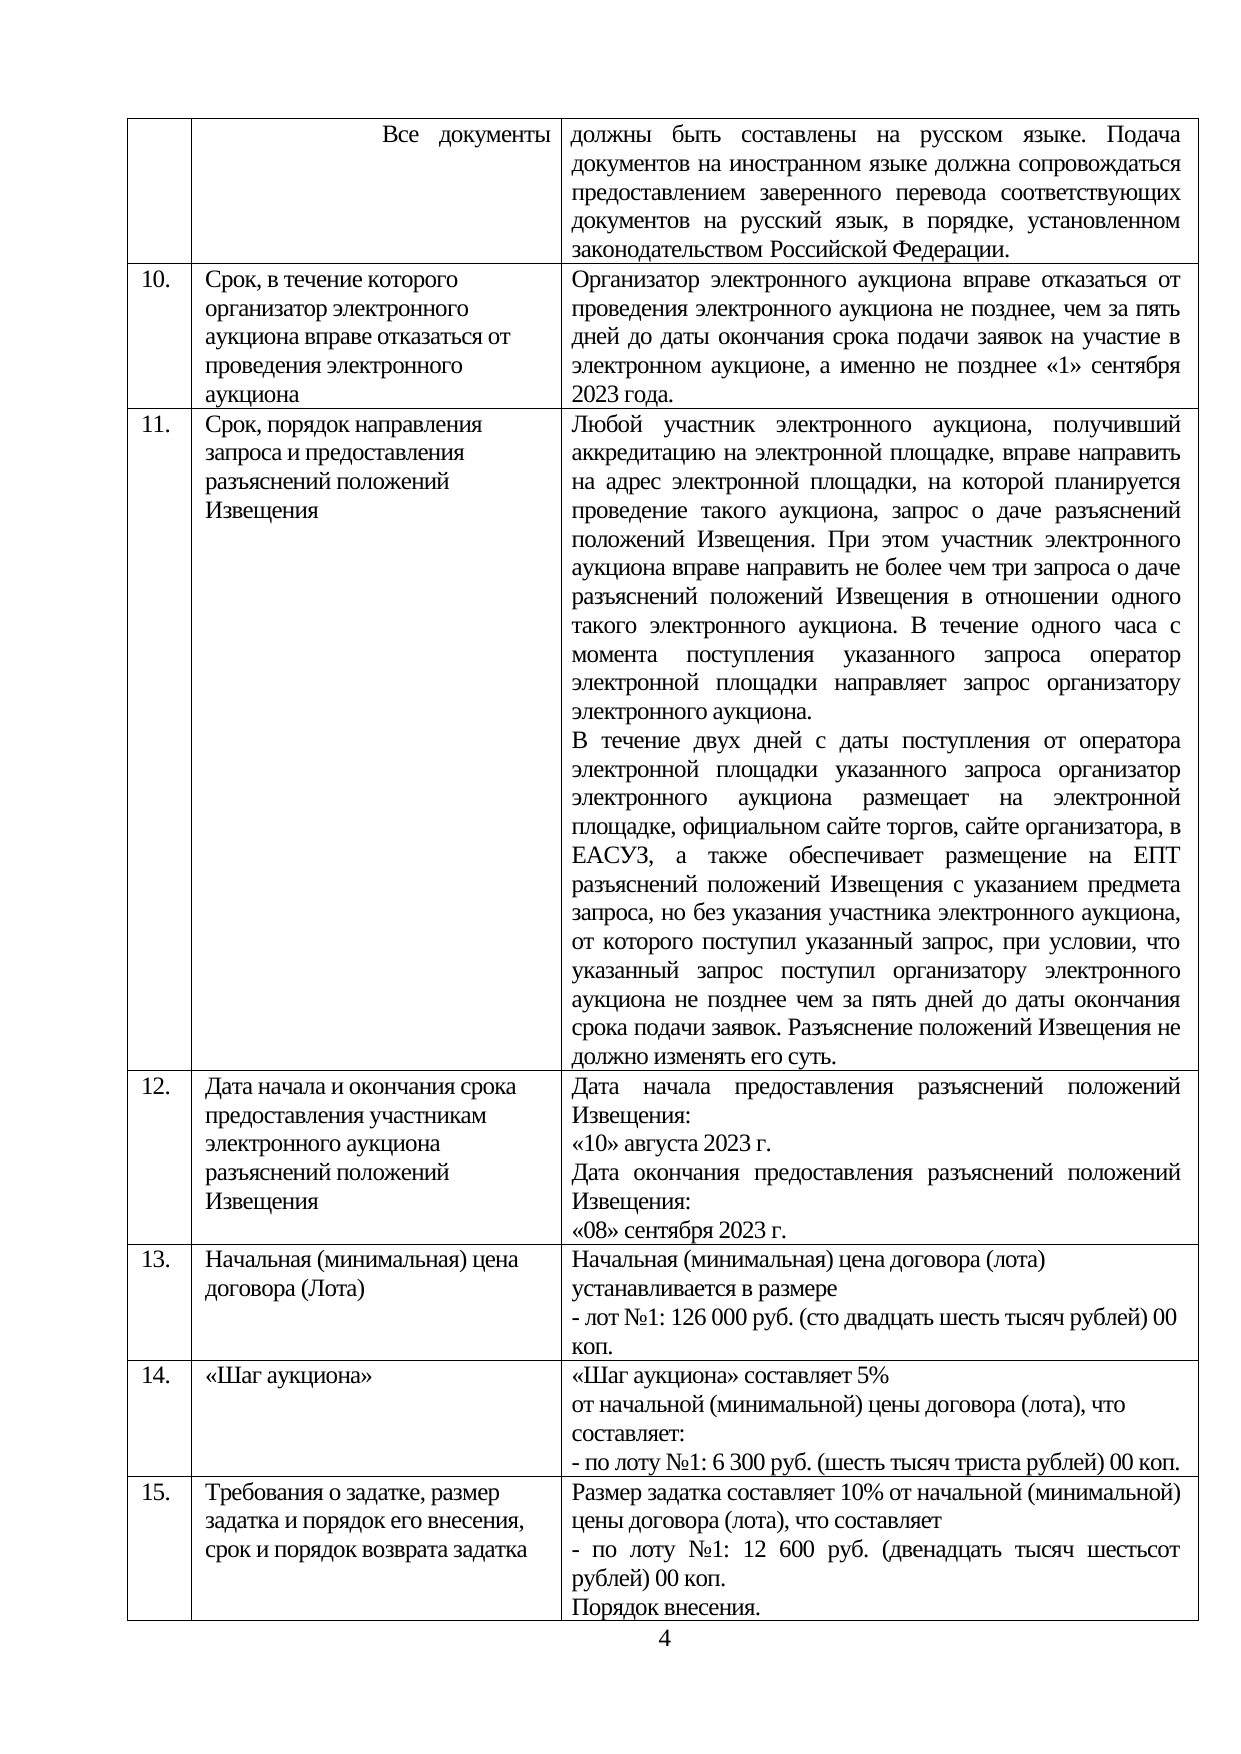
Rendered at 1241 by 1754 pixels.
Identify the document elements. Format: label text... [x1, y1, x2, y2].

table_cell «Шаг аукциона» составляет 5% от начальной (минимальной) цены договора (лота), что составляет: - по лоту №1: 6 300 руб. (шесть тысяч триста рублей) 00 коп. [562, 1361, 1198, 1476]
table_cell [192, 1477, 561, 1620]
table_cell 11. [128, 409, 191, 1070]
table_cell Начальная (минимальная) цена договора (Лота) [192, 1245, 561, 1359]
table_cell [128, 119, 191, 263]
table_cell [562, 1477, 1198, 1620]
table_cell Срок, порядок направления запроса и предоставления разъяснений положений Извещения [192, 409, 561, 1070]
table_cell Начальная (минимальная) цена договора (лота) устанавливается в размере - лот №1: 126 000 руб. (сто двадцать шесть тысяч рублей) 00 коп. [562, 1245, 1198, 1359]
table_cell Организатор электронного аукциона вправе отказаться от проведения электронного аукциона не позднее, чем за пять дней до даты окончания срока подачи заявок на участие в электронном аукционе, а именно не позднее «1» сентября 2023 года. [562, 264, 1198, 408]
table_cell 14. [128, 1361, 191, 1476]
table_cell «Шаг аукциона» [192, 1361, 561, 1476]
table_cell 10. [128, 264, 191, 408]
table_cell Дата начала предоставления разъяснений положений Извещения: «10» августа 2023 г. Дата окончания предоставления разъяснений положений Извещения: «08» сентября 2023 г. [562, 1071, 1198, 1243]
table_cell Любой участник электронного аукциона, получивший аккредитацию на электронной площадке, вправе направить на адрес электронной площадки, на которой планируется проведение такого аукциона, запрос о даче разъяснений положений Извещения. При этом участник электронного аукциона вправе направить не более чем три запроса о даче разъяснений положений Извещения в отношении одного такого электронного аукциона. В течение одного часа с момента поступления указанного запроса оператор электронной площадки направляет запрос организатору электронного аукциона. В течение двух дней с даты поступления от оператора электронной площадки указанного запроса организатор электронного аукциона размещает на электронной площадке, официальном сайте торгов, сайте организатора, в ЕАСУЗ, а также обеспечивает размещение на ЕПТ разъяснений положений Извещения с указанием предмета запроса, но без указания участника электронного аукциона, от которого поступил указанный запрос, при условии, что указанный запрос поступил организатору электронного аукциона не позднее чем за пять дней до даты окончания срока подачи заявок. Разъяснение положений Извещения не должно изменять его суть. [562, 409, 1198, 1070]
table_cell 13. [128, 1245, 191, 1359]
table_cell Дата начала и окончания срока предоставления участникам электронного аукциона разъяснений положений Извещения [192, 1071, 561, 1243]
table_cell 12. [128, 1071, 191, 1243]
table_cell 15. [128, 1477, 191, 1620]
table_cell Срок, в течение которого организатор электронного аукциона вправе отказаться от проведения электронного аукциона [192, 264, 561, 408]
